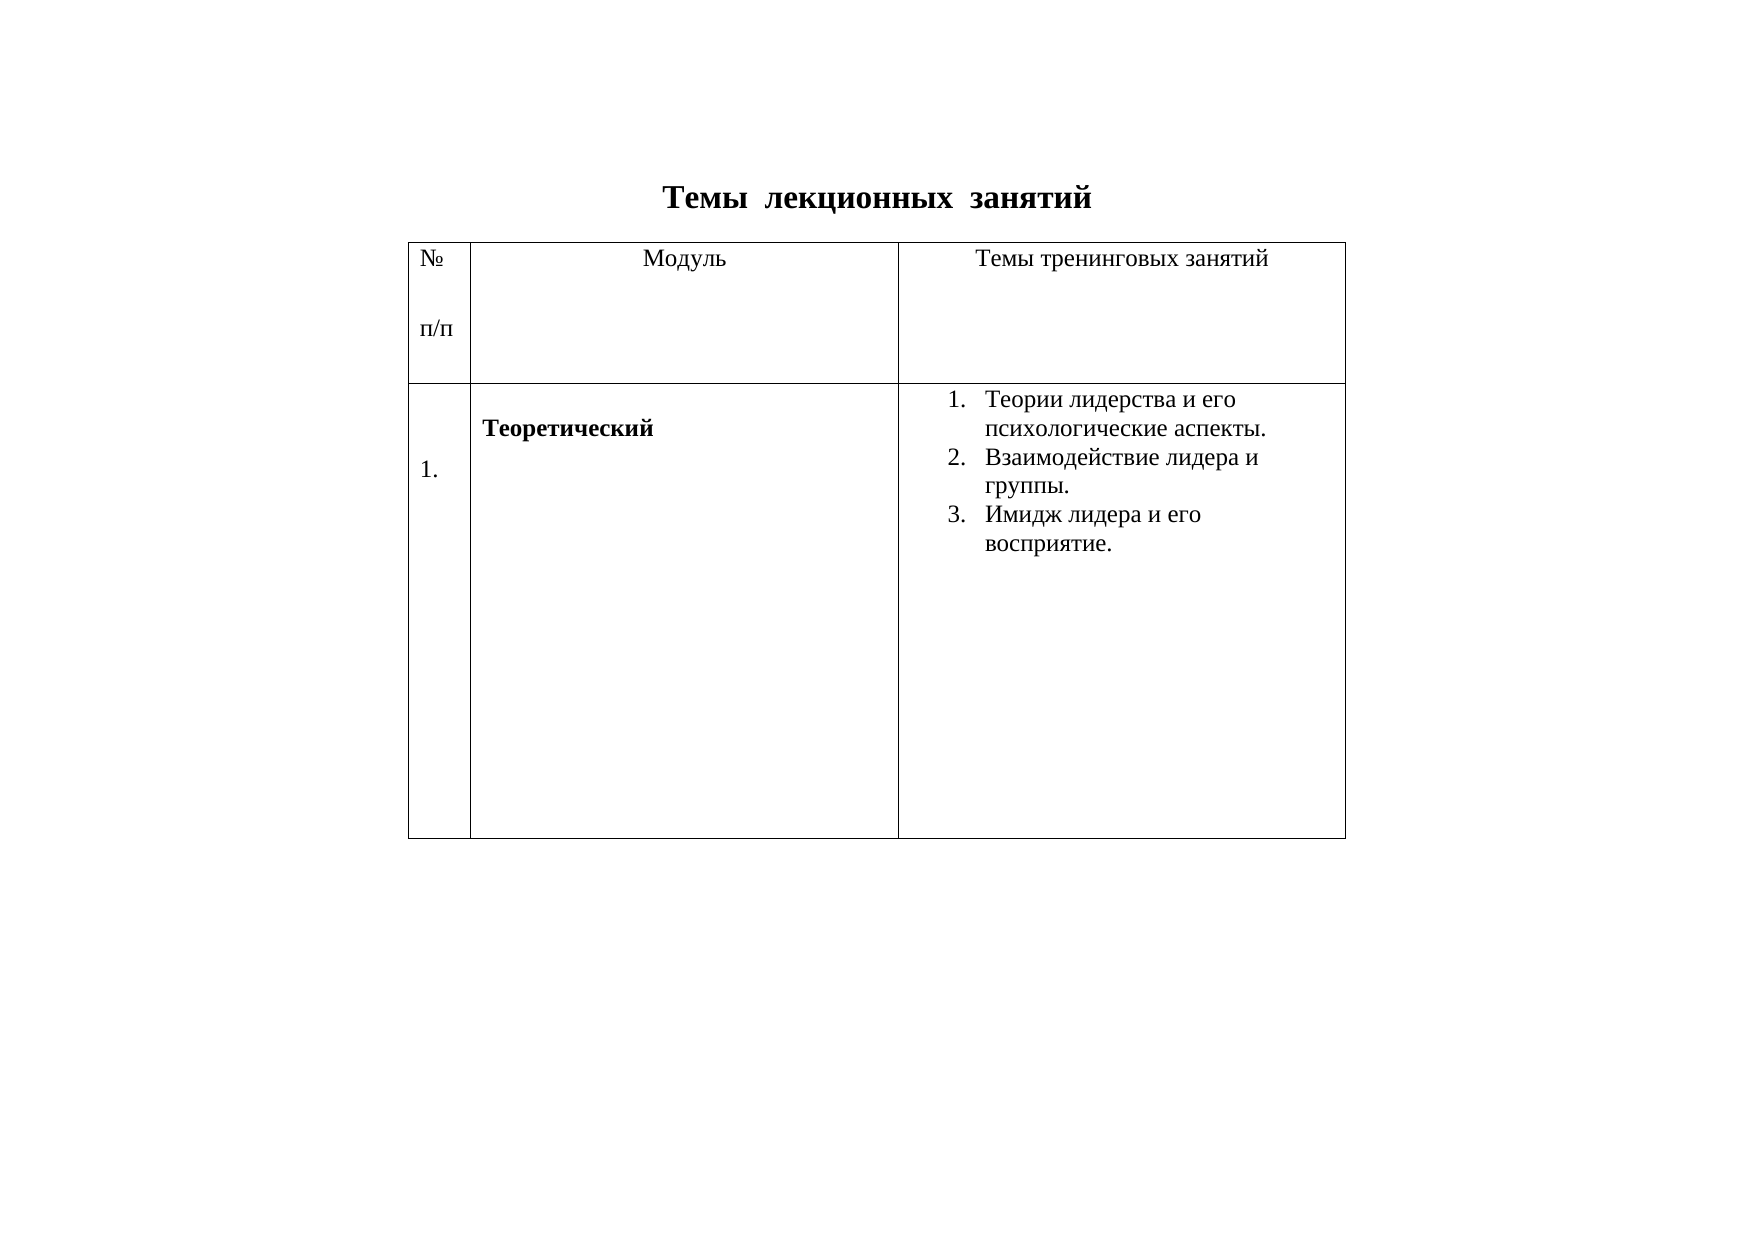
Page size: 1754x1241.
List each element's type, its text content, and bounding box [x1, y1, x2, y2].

table_header Модуль [471, 243, 898, 383]
table_header № п/п [409, 243, 470, 383]
table_cell Теории лидерства и его психологические аспекты. Взаимодействие лидера и группы. Имидж лидера и его восприятие. [899, 384, 1345, 838]
table_cell 1. [409, 384, 470, 838]
table_cell Теоретический [471, 384, 898, 838]
table_header Темы тренинговых занятий [899, 243, 1345, 383]
text Темы лекционных занятий [118, 177, 1636, 216]
